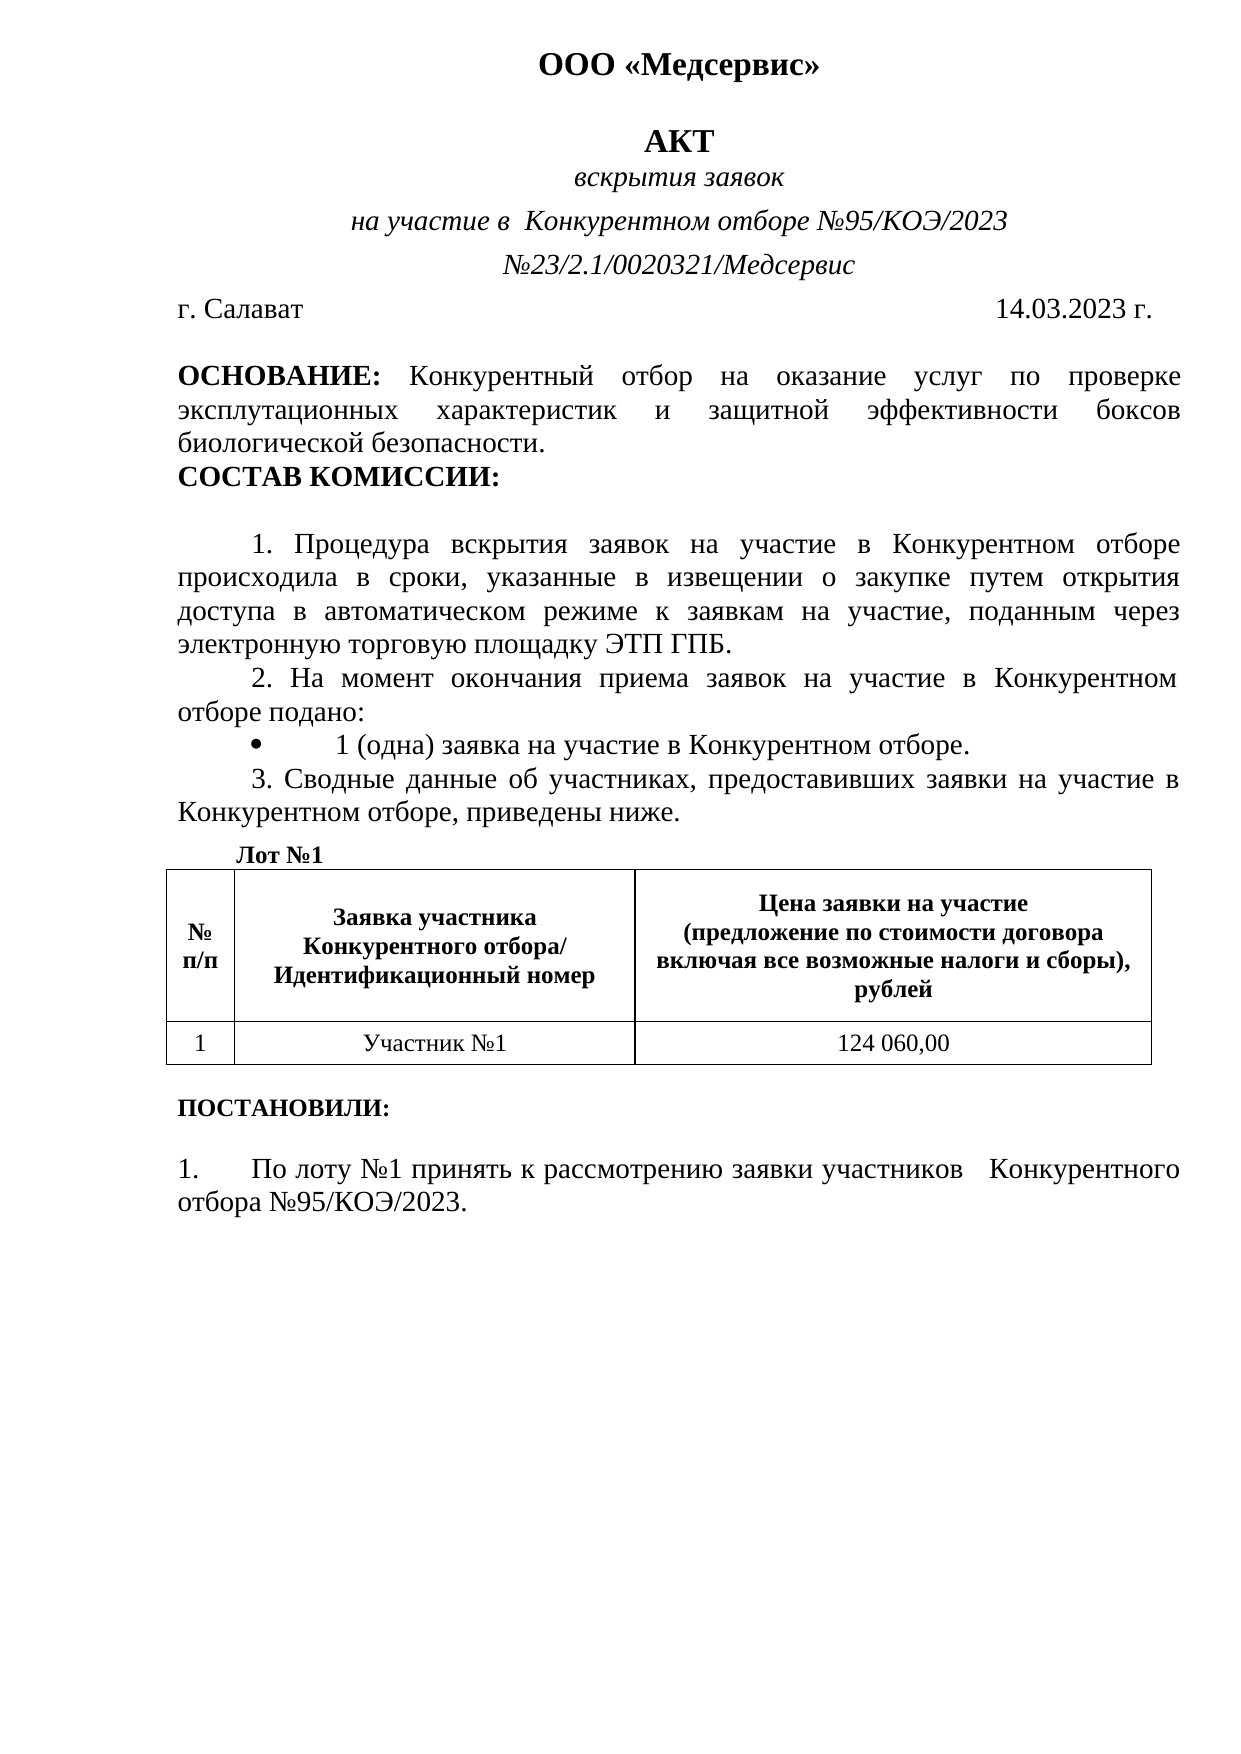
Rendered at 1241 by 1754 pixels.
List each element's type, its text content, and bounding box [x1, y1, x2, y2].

table_cell Участник №1 [235, 1022, 634, 1064]
text 2. На момент окончания приема заявок на участие в Конкурентном отборе подано: [177, 660, 1177, 727]
table_header Заявка участника Конкурентного отбора/ Идентификационный номер [235, 870, 634, 1021]
text СОСТАВ КОМИССИИ: [177, 459, 1181, 492]
text ОСНОВАНИЕ: Конкурентный отбор на оказание услуг по проверке эксплутационных характеристик и защитной эффективности боксов биологической безопасности. [177, 358, 1181, 459]
text г. Салават 14.03.2023 г. [177, 291, 1177, 325]
text вскрытия заявок [177, 159, 1181, 193]
text АКТ [177, 121, 1181, 159]
table_cell 124 060,00 [636, 1022, 1151, 1064]
list 1 (одна) заявка на участие в Конкурентном отборе. [177, 727, 1177, 761]
table_cell 1 [167, 1022, 234, 1064]
table_header № п/п [167, 870, 234, 1021]
text на участие в Конкурентном отборе №95/КОЭ/2023 [177, 203, 1181, 237]
text 1. Процедура вскрытия заявок на участие в Конкурентном отборе происходила в сроки, указанные в извещении о закупке путем открытия доступа в автоматическом режиме к заявкам на участие, поданным через электронную торговую площадку ЭТП ГПБ. [177, 526, 1181, 660]
text №23/2.1/0020321/Медсервис [177, 247, 1181, 281]
text ООО «Медсервис» [177, 44, 1181, 83]
text Лот №1 [177, 841, 1177, 869]
list По лоту №1 принять к рассмотрению заявки участников Конкурентного отбора №95/КОЭ/2023. [177, 1151, 1181, 1218]
text 3. Сводные данные об участниках, предоставивших заявки на участие в Конкурентном отборе, приведены ниже. [177, 761, 1181, 828]
text ПОСТАНОВИЛИ: [177, 1093, 1177, 1122]
table_header Цена заявки на участие (предложение по стоимости договора включая все возможные налоги и сборы), рублей [636, 870, 1151, 1021]
